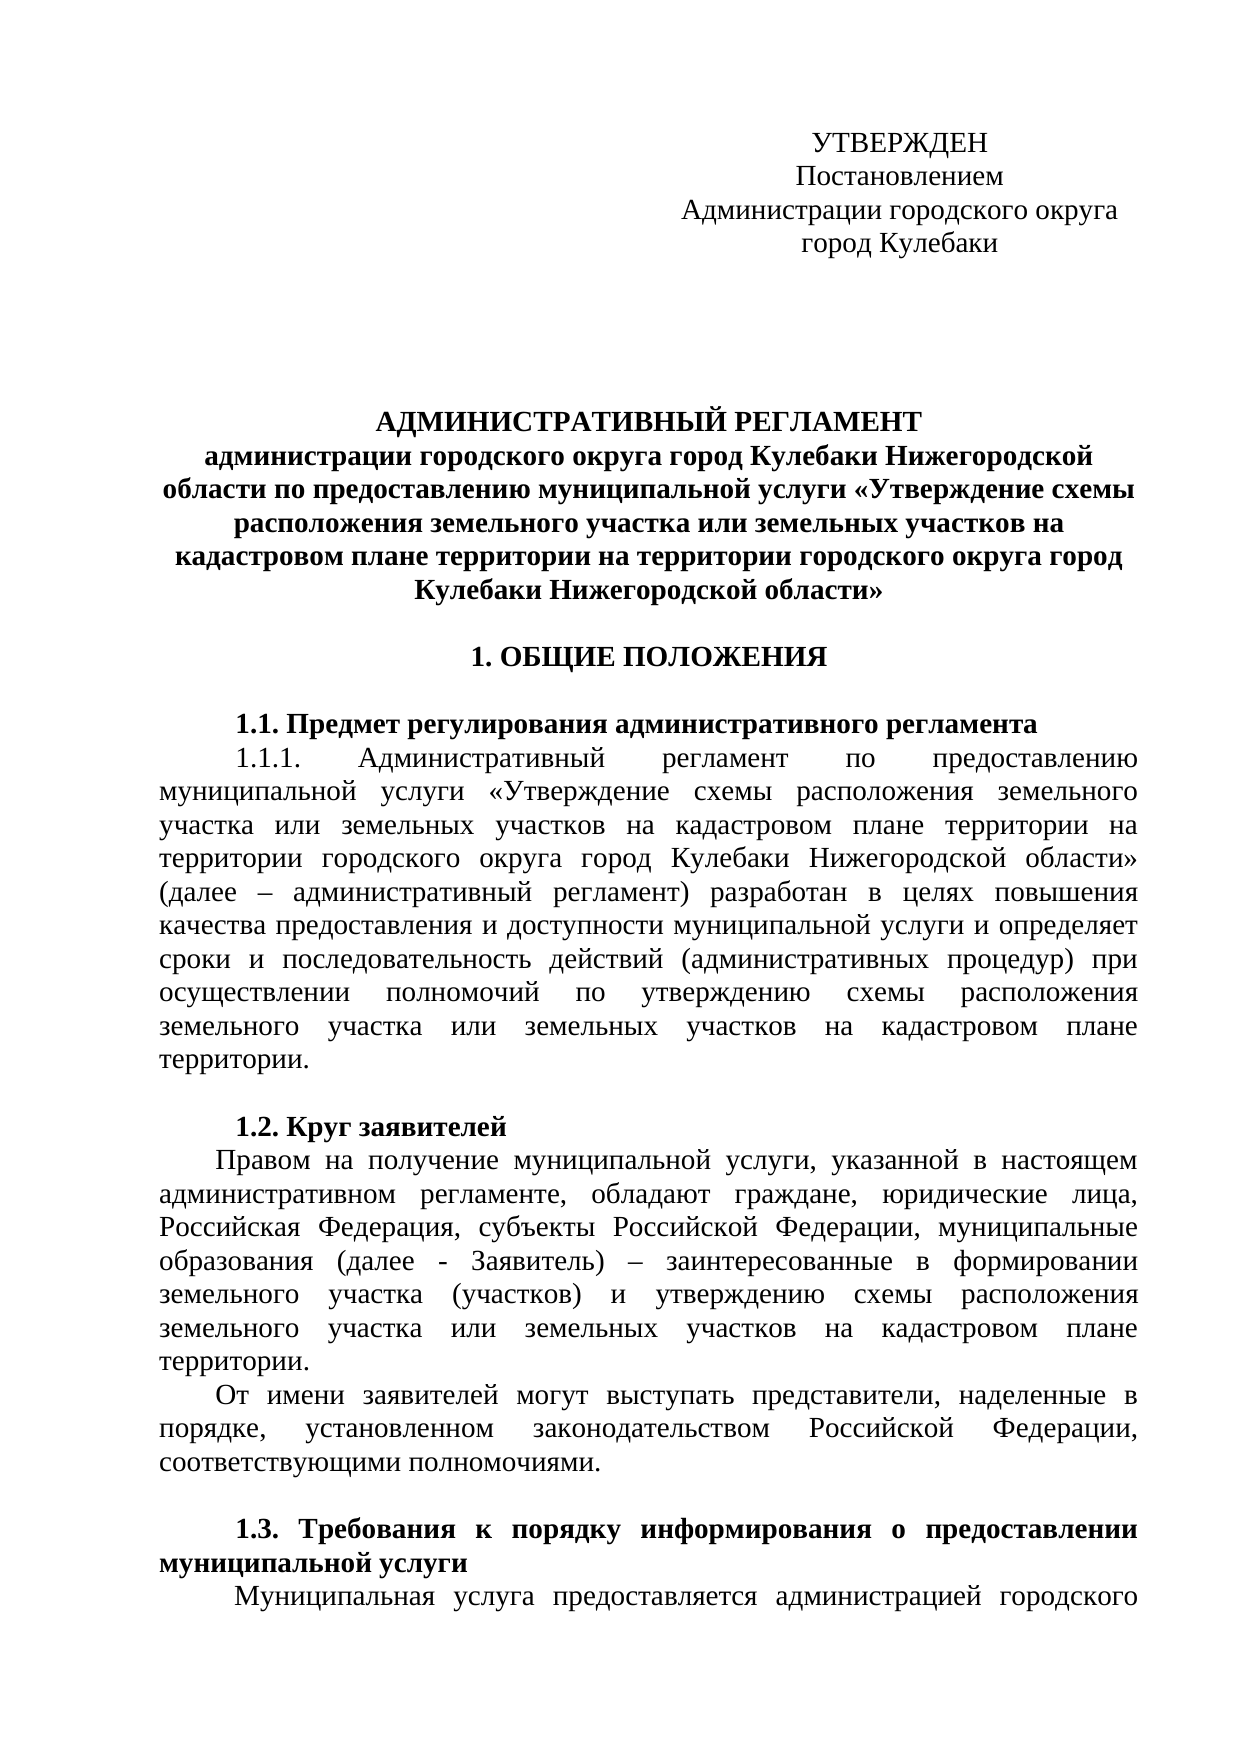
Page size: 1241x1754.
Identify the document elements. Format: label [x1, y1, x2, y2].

table_header [136, 35, 1163, 1612]
